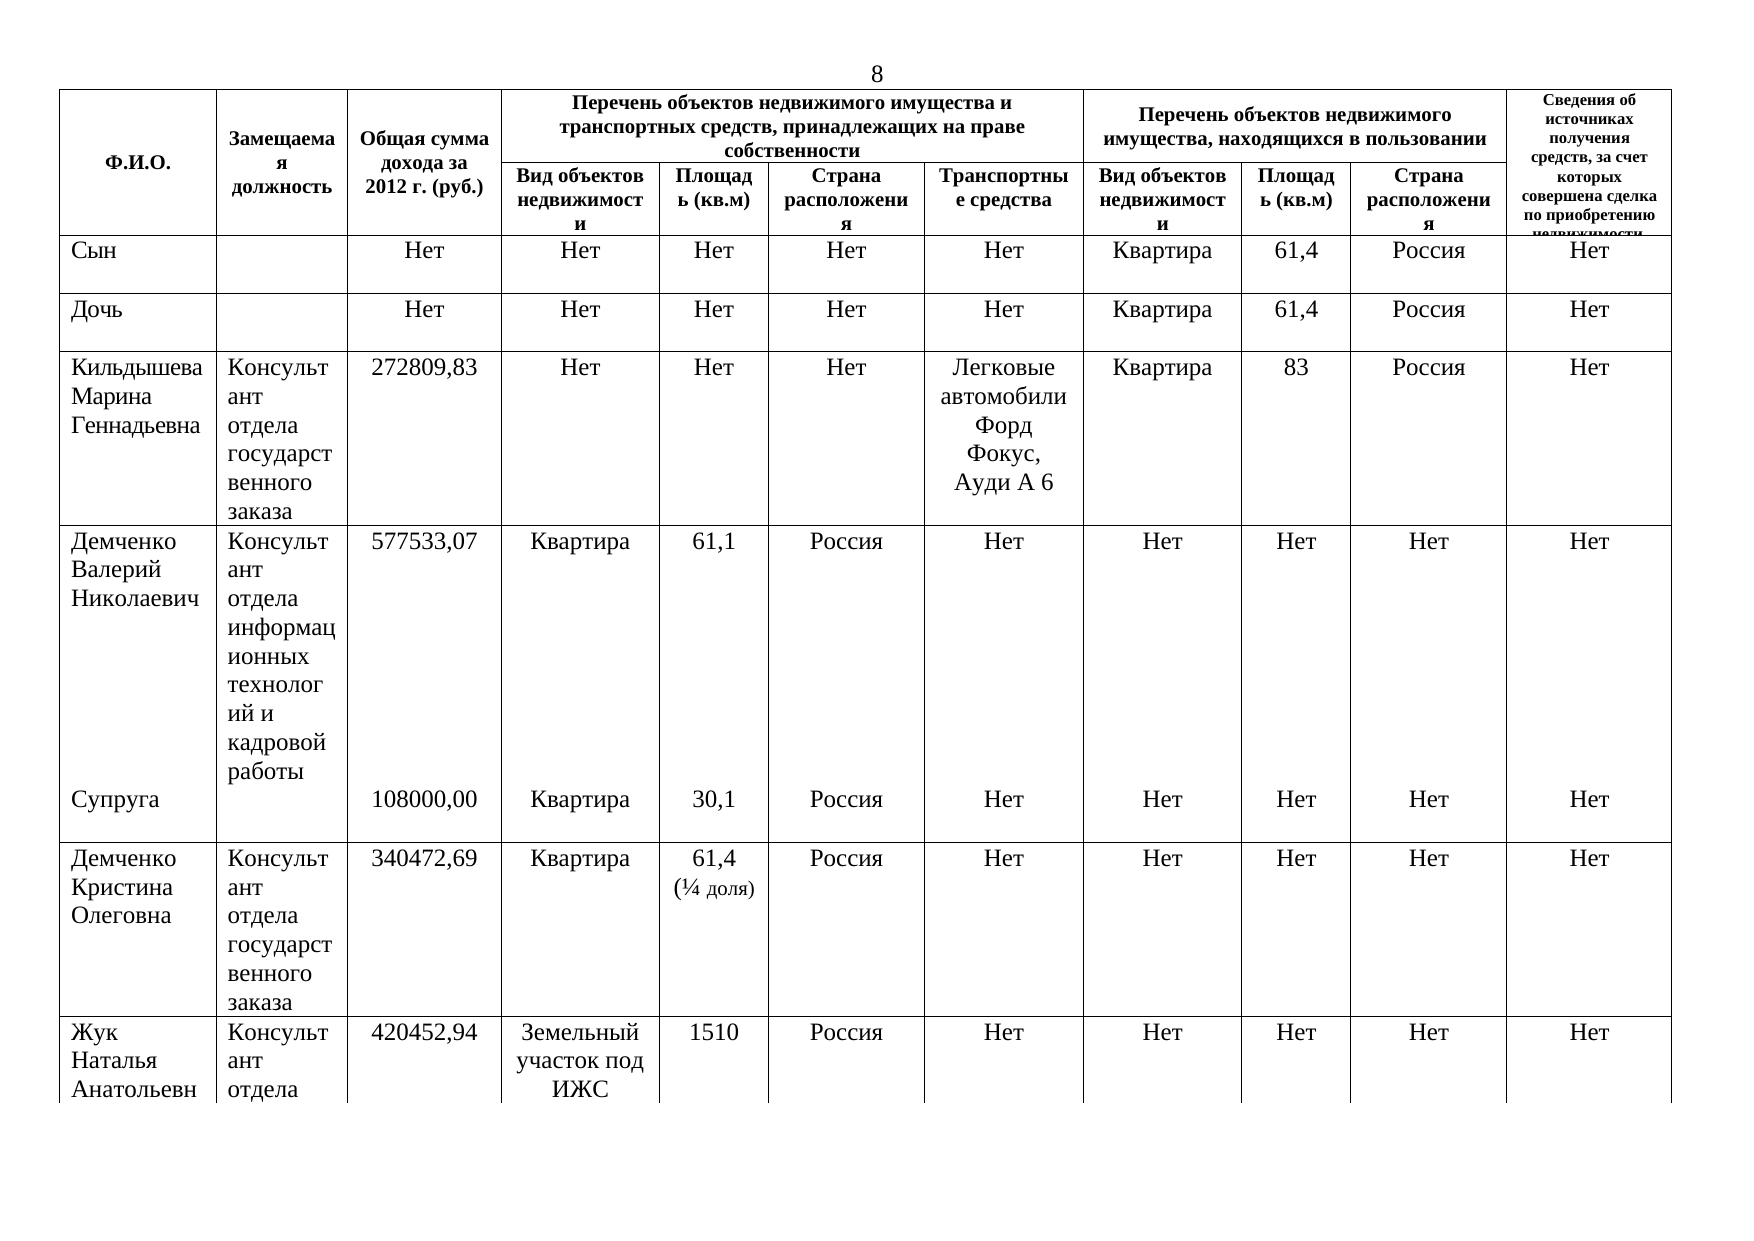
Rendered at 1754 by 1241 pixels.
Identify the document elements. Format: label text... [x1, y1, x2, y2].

table_cell 61,4 (¼ доля) [660, 843, 768, 1016]
table_cell 108000,00 [348, 785, 501, 842]
table_header Общая сумма дохода за 2012 г. (руб.) [348, 90, 501, 235]
table_cell Россия [1351, 352, 1506, 525]
table_cell Нет [348, 294, 501, 351]
table_cell Квартира [502, 526, 659, 784]
table_cell Нет [1242, 526, 1350, 784]
table_header Замещаемая должность [217, 90, 347, 235]
table_header Ф.И.О. [60, 90, 216, 235]
table_cell 61,1 [660, 526, 768, 784]
table_cell Нет [925, 236, 1083, 293]
table_cell Площадь (кв.м) [1242, 163, 1350, 235]
table_cell Россия [769, 843, 924, 1016]
table_cell Нет [348, 236, 501, 293]
table_cell Квартира [502, 843, 659, 1016]
table_cell Транспортные средства [925, 163, 1083, 235]
table_cell Легковые автомобили Форд Фокус, Ауди А 6 [925, 352, 1083, 525]
table_cell Нет [1084, 843, 1241, 1016]
table_cell Вид объектов недвижимости [1084, 163, 1241, 235]
table_cell Страна расположения [1351, 163, 1506, 235]
table_cell Нет [1351, 526, 1506, 784]
table_cell Страна расположения [769, 163, 924, 235]
table_cell Нет [1507, 352, 1671, 525]
table_cell Нет [502, 294, 659, 351]
table_cell Консультант отдела государственного заказа [217, 352, 347, 525]
table_cell Дочь [60, 294, 216, 351]
table_cell Нет [1507, 294, 1671, 351]
table_cell Нет [1084, 785, 1241, 842]
table_cell Нет [769, 236, 924, 293]
table_cell Консультант отдела реестра государственных контрактов и методологии [217, 1017, 347, 1103]
table_cell 1510 44,7 ( ½ доля) 31,5 ( ½ доля) [660, 1017, 768, 1103]
table_cell Земельный участок под ИЖС Квартира Квартира [502, 1017, 659, 1103]
table_cell 577533,07 [348, 526, 501, 784]
table_cell Россия [769, 526, 924, 784]
table_cell Нет [1507, 526, 1671, 784]
table_cell Нет [1242, 785, 1350, 842]
table_cell Россия [1351, 236, 1506, 293]
table_cell Нет [1351, 1017, 1506, 1103]
table_header Перечень объектов недвижимого имущества и транспортных средств, принадлежащих на праве собственности [502, 90, 1083, 162]
table_cell Вид объектов недвижимости [502, 163, 659, 235]
table_cell Нет [1507, 785, 1671, 842]
table_cell Нет [660, 236, 768, 293]
table_cell Кильдышева Марина Геннадьевна [60, 352, 216, 525]
table_cell Нет [660, 352, 768, 525]
table_cell Нет [1507, 1017, 1671, 1103]
table_cell [217, 236, 347, 293]
table_cell [217, 294, 347, 351]
table_cell Нет [925, 526, 1083, 784]
table_cell Квартира [1084, 352, 1241, 525]
table_cell 340472,69 [348, 843, 501, 1016]
table_cell Нет [925, 843, 1083, 1016]
table_cell 272809,83 [348, 352, 501, 525]
table_cell 61,4 [1242, 236, 1350, 293]
table_cell Нет [925, 785, 1083, 842]
table_cell Квартира [502, 785, 659, 842]
table_cell Нет [1507, 236, 1671, 293]
table_cell Нет [502, 236, 659, 293]
table_header Перечень объектов недвижимого имущества, находящихся в пользовании [1084, 90, 1506, 162]
table_cell Нет [769, 352, 924, 525]
table_cell Демченко Валерий Николаевич [60, 526, 216, 784]
table_cell Россия [769, 785, 924, 842]
table_cell Нет [1242, 843, 1350, 1016]
table_cell Супруга [60, 785, 216, 842]
table_cell Нет [1507, 843, 1671, 1016]
table_cell Нет [502, 352, 659, 525]
table_cell Нет [769, 294, 924, 351]
table_cell Нет [1242, 1017, 1350, 1103]
table_cell 420452,94 [348, 1017, 501, 1103]
table_cell Жук Наталья Анатольевна [60, 1017, 216, 1103]
table_cell [217, 785, 347, 842]
table_cell Квартира [1084, 236, 1241, 293]
table_cell Россия Россия Россия [769, 1017, 924, 1103]
table_cell Нет [925, 294, 1083, 351]
table_cell Нет [1084, 1017, 1241, 1103]
table_cell Нет [925, 1017, 1083, 1103]
table_cell 30,1 [660, 785, 768, 842]
table_cell Нет [1084, 526, 1241, 784]
table_cell Нет [1351, 785, 1506, 842]
table_cell Консультант отдела информационных технологий и кадровой работы [217, 526, 347, 784]
table_cell Нет [1351, 843, 1506, 1016]
table_cell Демченко Кристина Олеговна [60, 843, 216, 1016]
table_header Сведения об источниках получения средств, за счет которых совершена сделка по приобретению недвижимости, транспортного средства, ценных бумаг, акций, если сумма сделки превышает общий доход служащего и его супруги (супруга) за три последних года, предшествующих совершению сделки [1507, 90, 1671, 235]
table_cell Нет [660, 294, 768, 351]
table_cell Площадь (кв.м) [660, 163, 768, 235]
table_cell Россия [1351, 294, 1506, 351]
table_cell 61,4 [1242, 294, 1350, 351]
table_cell Квартира [1084, 294, 1241, 351]
table_cell Сын [60, 236, 216, 293]
table_cell 83 [1242, 352, 1350, 525]
table_cell Консультант отдела государственного заказа [217, 843, 347, 1016]
